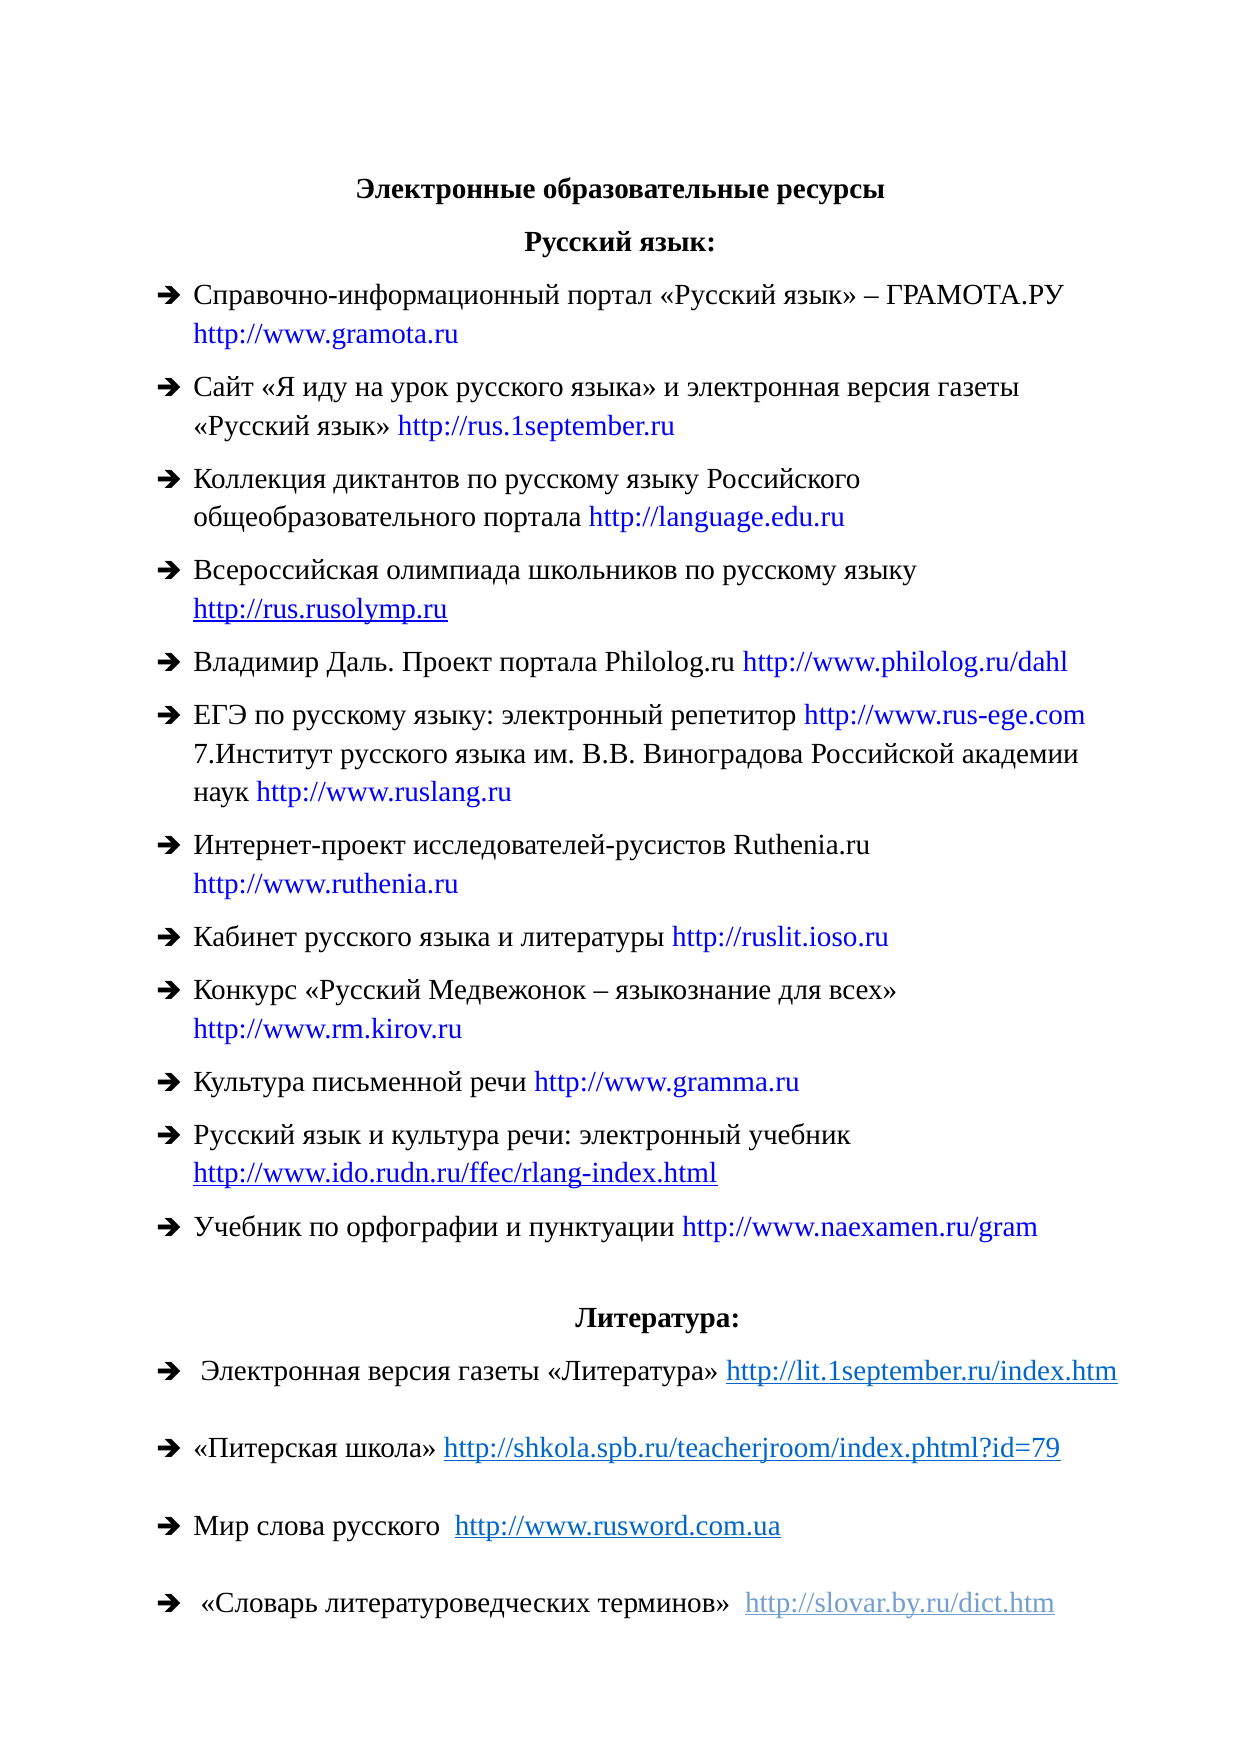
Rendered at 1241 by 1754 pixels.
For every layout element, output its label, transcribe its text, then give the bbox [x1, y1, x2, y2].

text Литература: [193, 1262, 1122, 1334]
list Всероссийская олимпиада школьников по русскому языку http://rus.rusolymp.ru [156, 552, 1122, 624]
list Кабинет русского языка и литературы http://ruslit.ioso.ru [156, 919, 1122, 953]
list Справочно-информационный портал «Русский язык» – ГРАМОТА.РУ http://www.gramota.ru [156, 277, 1122, 349]
list Электронная версия газеты «Литература» http://lit.1september.ru/index.htm [156, 1353, 1122, 1387]
text Русский язык: [118, 224, 1122, 258]
list ЕГЭ по русскому языку: электронный репетитор http://www.rus-ege.com 7.Институт русского языка им. В.В. Виноградова Российской академии наук http://www.ruslang.ru [156, 697, 1122, 808]
list Сайт «Я иду на урок русского языка» и электронная версия газеты «Русский язык» http://rus.1september.ru [156, 369, 1122, 441]
list Мир слова русского http://www.rusword.com.ua [156, 1508, 1122, 1541]
list Интернет-проект исследователей-русистов Ruthenia.ru http://www.ruthenia.ru [156, 827, 1122, 899]
list «Словарь литературоведческих терминов» http://slovar.by.ru/dict.htm [156, 1585, 1122, 1618]
list «Питерская школа» http://shkola.spb.ru/teacherjroom/index.phtml?id=79 [156, 1431, 1122, 1464]
list Коллекция диктантов по русскому языку Российского общеобразовательного портала http://language.edu.ru [156, 461, 1122, 533]
list Владимир Даль. Проект портала Philolog.ru http://www.philolog.ru/dahl [156, 644, 1122, 678]
list Конкурс «Русский Медвежонок – языкознание для всех» http://www.rm.kirov.ru [156, 972, 1122, 1044]
list Русский язык и культура речи: электронный учебник http://www.ido.rudn.ru/ffec/rlang-index.html [156, 1117, 1122, 1189]
text Электронные образовательные ресурсы [118, 171, 1122, 205]
list Культура письменной речи http://www.gramma.ru [156, 1064, 1122, 1097]
list Учебник по орфографии и пунктуации http://www.naexamen.ru/gram [156, 1209, 1122, 1242]
